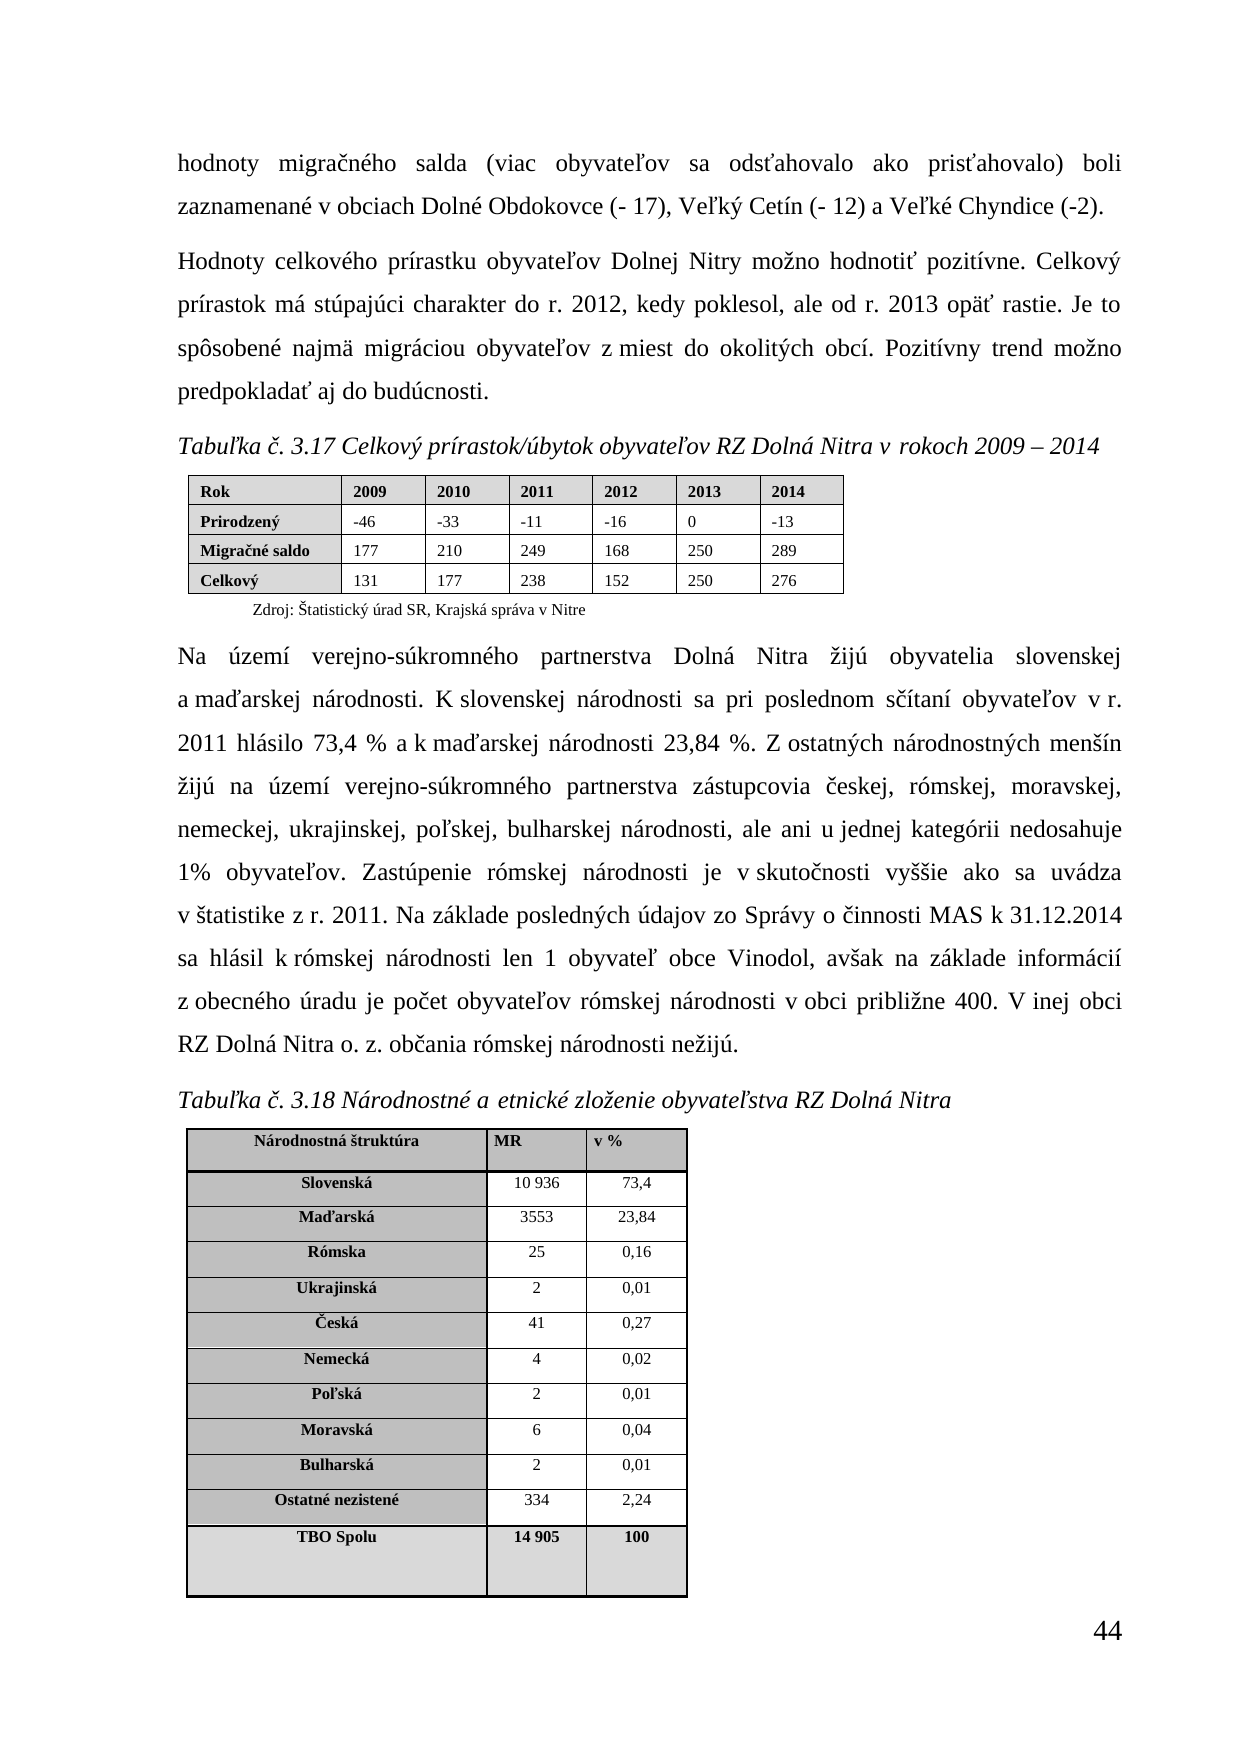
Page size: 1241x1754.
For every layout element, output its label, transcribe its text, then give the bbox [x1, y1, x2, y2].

table_cell 334 [488, 1490, 586, 1524]
table_cell Bulharská [188, 1455, 486, 1489]
text Zdroj: Štatistický úrad SR, Krajská správa v Nitre [252, 600, 1122, 619]
table_cell -16 [593, 505, 676, 534]
text Hodnoty celkového prírastku obyvateľov Dolnej Nitry možno hodnotiť pozitívne. Celkový prírastok má stúpajúci charakter do r. 2012, kedy poklesol, ale od r. 2013 opäť rastie. Je to spôsobené najmä migráciou obyvateľov z miest do okolitých obcí. Pozitívny trend možno predpokladať aj do budúcnosti. [177, 246, 1122, 404]
table_header 2010 [426, 476, 509, 504]
table_cell Maďarská [188, 1207, 486, 1241]
table_cell Rómska [188, 1242, 486, 1277]
table_cell 100 [587, 1527, 686, 1595]
table_header 2013 [677, 476, 760, 504]
table_cell 6 [488, 1419, 586, 1454]
table_cell Česká [188, 1313, 486, 1347]
table_cell 2,24 [587, 1490, 686, 1524]
table_cell -11 [510, 505, 592, 534]
table_header 2014 [761, 476, 843, 504]
table_cell Moravská [188, 1419, 486, 1454]
table_cell 0,01 [587, 1384, 686, 1418]
table_cell 250 [677, 564, 760, 593]
table_cell 23,84 [587, 1207, 686, 1241]
text Tabuľka č. 3.17 Celkový prírastok/úbytok obyvateľov RZ Dolná Nitra v rokoch 2009 – 2014 [177, 431, 1122, 460]
table_cell 0,04 [587, 1419, 686, 1454]
table_cell -46 [342, 505, 425, 534]
text Na území verejno-súkromného partnerstva Dolná Nitra žijú obyvatelia slovenskej a maďarskej národnosti. K slovenskej národnosti sa pri poslednom sčítaní obyvateľov v r. 2011 hlásilo 73,4 % a k maďarskej národnosti 23,84 %. Z ostatných národnostných menšín žijú na území verejno-súkromného partnerstva zástupcovia českej, rómskej, moravskej, nemeckej, ukrajinskej, poľskej, bulharskej národnosti, ale ani u jednej kategórii nedosahuje 1% obyvateľov. Zastúpenie rómskej národnosti je v skutočnosti vyššie ako sa uvádza v štatistike z r. 2011. Na základe posledných údajov zo Správy o činnosti MAS k 31.12.2014 sa hlásil k rómskej národnosti len 1 obyvateľ obce Vinodol, avšak na základe informácií z obecného úradu je počet obyvateľov rómskej národnosti v obci približne 400. V inej obci RZ Dolná Nitra o. z. občania rómskej národnosti nežijú. [177, 641, 1122, 1058]
table_header Rok [189, 476, 341, 504]
table_cell Ukrajinská [188, 1278, 486, 1312]
table_cell -13 [761, 505, 843, 534]
table_cell 14 905 [488, 1527, 586, 1595]
table_cell 2 [488, 1455, 586, 1489]
table_cell Nemecká [188, 1349, 486, 1383]
table_cell 177 [426, 564, 509, 593]
table_cell 177 [342, 535, 425, 563]
table_header 2009 [342, 476, 425, 504]
table_cell -33 [426, 505, 509, 534]
table_cell 168 [593, 535, 676, 563]
table_cell 289 [761, 535, 843, 563]
table_cell 238 [510, 564, 592, 593]
table_header 2011 [510, 476, 592, 504]
table_cell 2 [488, 1384, 586, 1418]
table_cell 4 [488, 1349, 586, 1383]
table_cell 41 [488, 1313, 586, 1347]
table_header MR [488, 1130, 586, 1170]
table_cell Ostatné nezistené [188, 1490, 486, 1524]
table_cell 250 [677, 535, 760, 563]
table_cell Migračné saldo [189, 535, 341, 563]
table_cell Poľská [188, 1384, 486, 1418]
table_cell 0,02 [587, 1349, 686, 1383]
table_cell 0,27 [587, 1313, 686, 1347]
table_cell 249 [510, 535, 592, 563]
table_cell 2 [488, 1278, 586, 1312]
table_cell 210 [426, 535, 509, 563]
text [177, 148, 1122, 219]
table_cell 73,4 [587, 1173, 686, 1206]
table_cell Celkový prírastok/úbytok [189, 564, 341, 593]
table_cell 152 [593, 564, 676, 593]
table_cell 0,01 [587, 1278, 686, 1312]
table_header v % [587, 1130, 686, 1170]
table_cell Prirodzený prírastok [189, 505, 341, 534]
table_cell 0 [677, 505, 760, 534]
table_cell 0,16 [587, 1242, 686, 1277]
table_header 2012 [593, 476, 676, 504]
table_cell 131 [342, 564, 425, 593]
table_cell 276 [761, 564, 843, 593]
text Tabuľka č. 3.18 Národnostné a etnické zloženie obyvateľstva RZ Dolná Nitra [177, 1085, 1122, 1114]
table_cell 10 936 [488, 1173, 586, 1206]
table_header Národnostná štruktúra [188, 1130, 486, 1170]
table_cell 0,01 [587, 1455, 686, 1489]
table_cell 25 [488, 1242, 586, 1277]
table_cell 3553 [488, 1207, 586, 1241]
table_cell Slovenská [188, 1173, 486, 1206]
table_cell TBO Spolu [188, 1527, 486, 1595]
